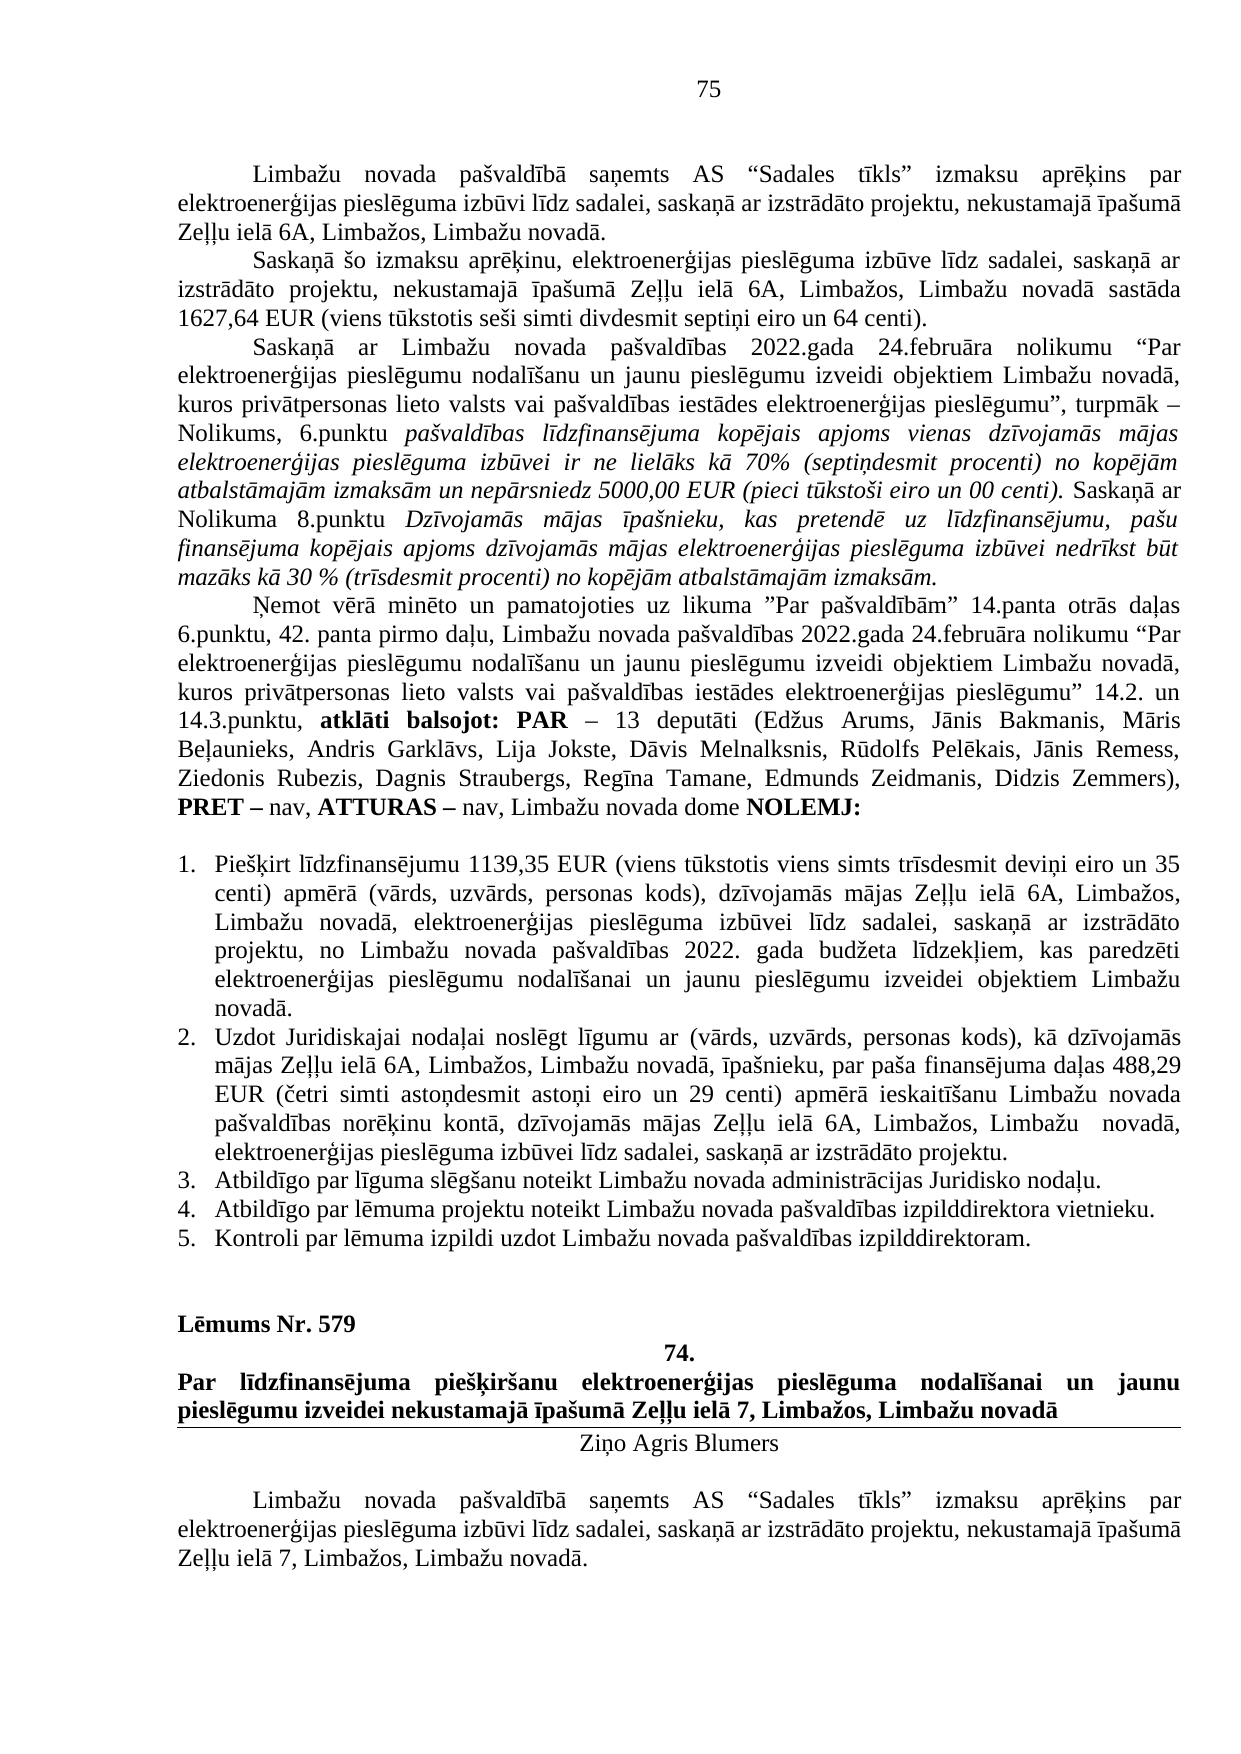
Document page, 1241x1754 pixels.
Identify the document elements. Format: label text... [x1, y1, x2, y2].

text Saskaņā šo izmaksu aprēķinu, elektroenerģijas pieslēguma izbūve līdz sadalei, saskaņā ar izstrādāto projektu, nekustamajā īpašumā Zeļļu ielā 6A, Limbažos, Limbažu novadā sastāda 1627,64 EUR (viens tūkstotis seši simti divdesmit septiņi eiro un 64 centi). [177, 246, 1181, 332]
text Lēmums Nr. 579 [177, 1309, 1181, 1338]
text Saskaņā ar Limbažu novada pašvaldības 2022.gada 24.februāra nolikumu “Par elektroenerģijas pieslēgumu nodalīšanu un jaunu pieslēgumu izveidi objektiem Limbažu novadā, kuros privātpersonas lieto valsts vai pašvaldības iestādes elektroenerģijas pieslēgumu”, turpmāk – Nolikums, 6.punktu pašvaldības līdzfinansējuma kopējais apjoms vienas dzīvojamās mājas elektroenerģijas pieslēguma izbūvei ir ne lielāks kā 70% (septiņdesmit procenti) no kopējām atbalstāmajām izmaksām un nepārsniedz 5000,00 EUR (pieci tūkstoši eiro un 00 centi). Saskaņā ar Nolikuma 8.punktu Dzīvojamās mājas īpašnieku, kas pretendē uz līdzfinansējumu, pašu finansējuma kopējais apjoms dzīvojamās mājas elektroenerģijas pieslēguma izbūvei nedrīkst būt mazāks kā 30 % (trīsdesmit procenti) no kopējām atbalstāmajām izmaksām. [177, 332, 1181, 591]
text Ņemot vērā minēto un pamatojoties uz likuma ”Par pašvaldībām” 14.panta otrās daļas 6.punktu, 42. panta pirmo daļu, Limbažu novada pašvaldības 2022.gada 24.februāra nolikumu “Par elektroenerģijas pieslēgumu nodalīšanu un jaunu pieslēgumu izveidi objektiem Limbažu novadā, kuros privātpersonas lieto valsts vai pašvaldības iestādes elektroenerģijas pieslēgumu” 14.2. un 14.3.punktu, atklāti balsojot: PAR – 13 deputāti (Edžus Arums, Jānis Bakmanis, Māris Beļaunieks, Andris Garklāvs, Lija Jokste, Dāvis Melnalksnis, Rūdolfs Pelēkais, Jānis Remess, Ziedonis Rubezis, Dagnis Straubergs, Regīna Tamane, Edmunds Zeidmanis, Didzis Zemmers), PRET – nav, ATTURAS – nav, Limbažu novada dome NOLEMJ: [177, 591, 1181, 821]
list Atbildīgo par lēmuma projektu noteikt Limbažu novada pašvaldības izpilddirektora vietnieku. [177, 1194, 1181, 1223]
list Uzdot Juridiskajai nodaļai noslēgt līgumu ar (vārds, uzvārds, personas kods), kā dzīvojamās mājas Zeļļu ielā 6A, Limbažos, Limbažu novadā, īpašnieku, par paša finansējuma daļas 488,29 EUR (četri simti astoņdesmit astoņi eiro un 29 centi) apmērā ieskaitīšanu Limbažu novada pašvaldības norēķinu kontā, dzīvojamās mājas Zeļļu ielā 6A, Limbažos, Limbažu novadā, elektroenerģijas pieslēguma izbūvei līdz sadalei, saskaņā ar izstrādāto projektu. [177, 1022, 1181, 1166]
text Limbažu novada pašvaldībā saņemts AS “Sadales tīkls” izmaksu aprēķins par elektroenerģijas pieslēguma izbūvi līdz sadalei, saskaņā ar izstrādāto projektu, nekustamajā īpašumā Zeļļu ielā 7, Limbažos, Limbažu novadā. [177, 1486, 1181, 1572]
list Kontroli par lēmuma izpildi uzdot Limbažu novada pašvaldības izpilddirektoram. [177, 1223, 1181, 1252]
text Limbažu novada pašvaldībā saņemts AS “Sadales tīkls” izmaksu aprēķins par elektroenerģijas pieslēguma izbūvi līdz sadalei, saskaņā ar izstrādāto projektu, nekustamajā īpašumā Zeļļu ielā 6A, Limbažos, Limbažu novadā. [177, 159, 1181, 246]
text Ziņo Agris Blumers [177, 1428, 1181, 1457]
text 74. [177, 1338, 1181, 1367]
text Par līdzfinansējuma piešķiršanu elektroenerģijas pieslēguma nodalīšanai un jaunu pieslēgumu izveidei nekustamajā īpašumā Zeļļu ielā 7, Limbažos, Limbažu novadā [177, 1367, 1181, 1427]
list Atbildīgo par līguma slēgšanu noteikt Limbažu novada administrācijas Juridisko nodaļu. [177, 1166, 1181, 1194]
list Piešķirt līdzfinansējumu 1139,35 EUR (viens tūkstotis viens simts trīsdesmit deviņi eiro un 35 centi) apmērā (vārds, uzvārds, personas kods), dzīvojamās mājas Zeļļu ielā 6A, Limbažos, Limbažu novadā, elektroenerģijas pieslēguma izbūvei līdz sadalei, saskaņā ar izstrādāto projektu, no Limbažu novada pašvaldības 2022. gada budžeta līdzekļiem, kas paredzēti elektroenerģijas pieslēgumu nodalīšanai un jaunu pieslēgumu izveidei objektiem Limbažu novadā. [177, 849, 1181, 1022]
